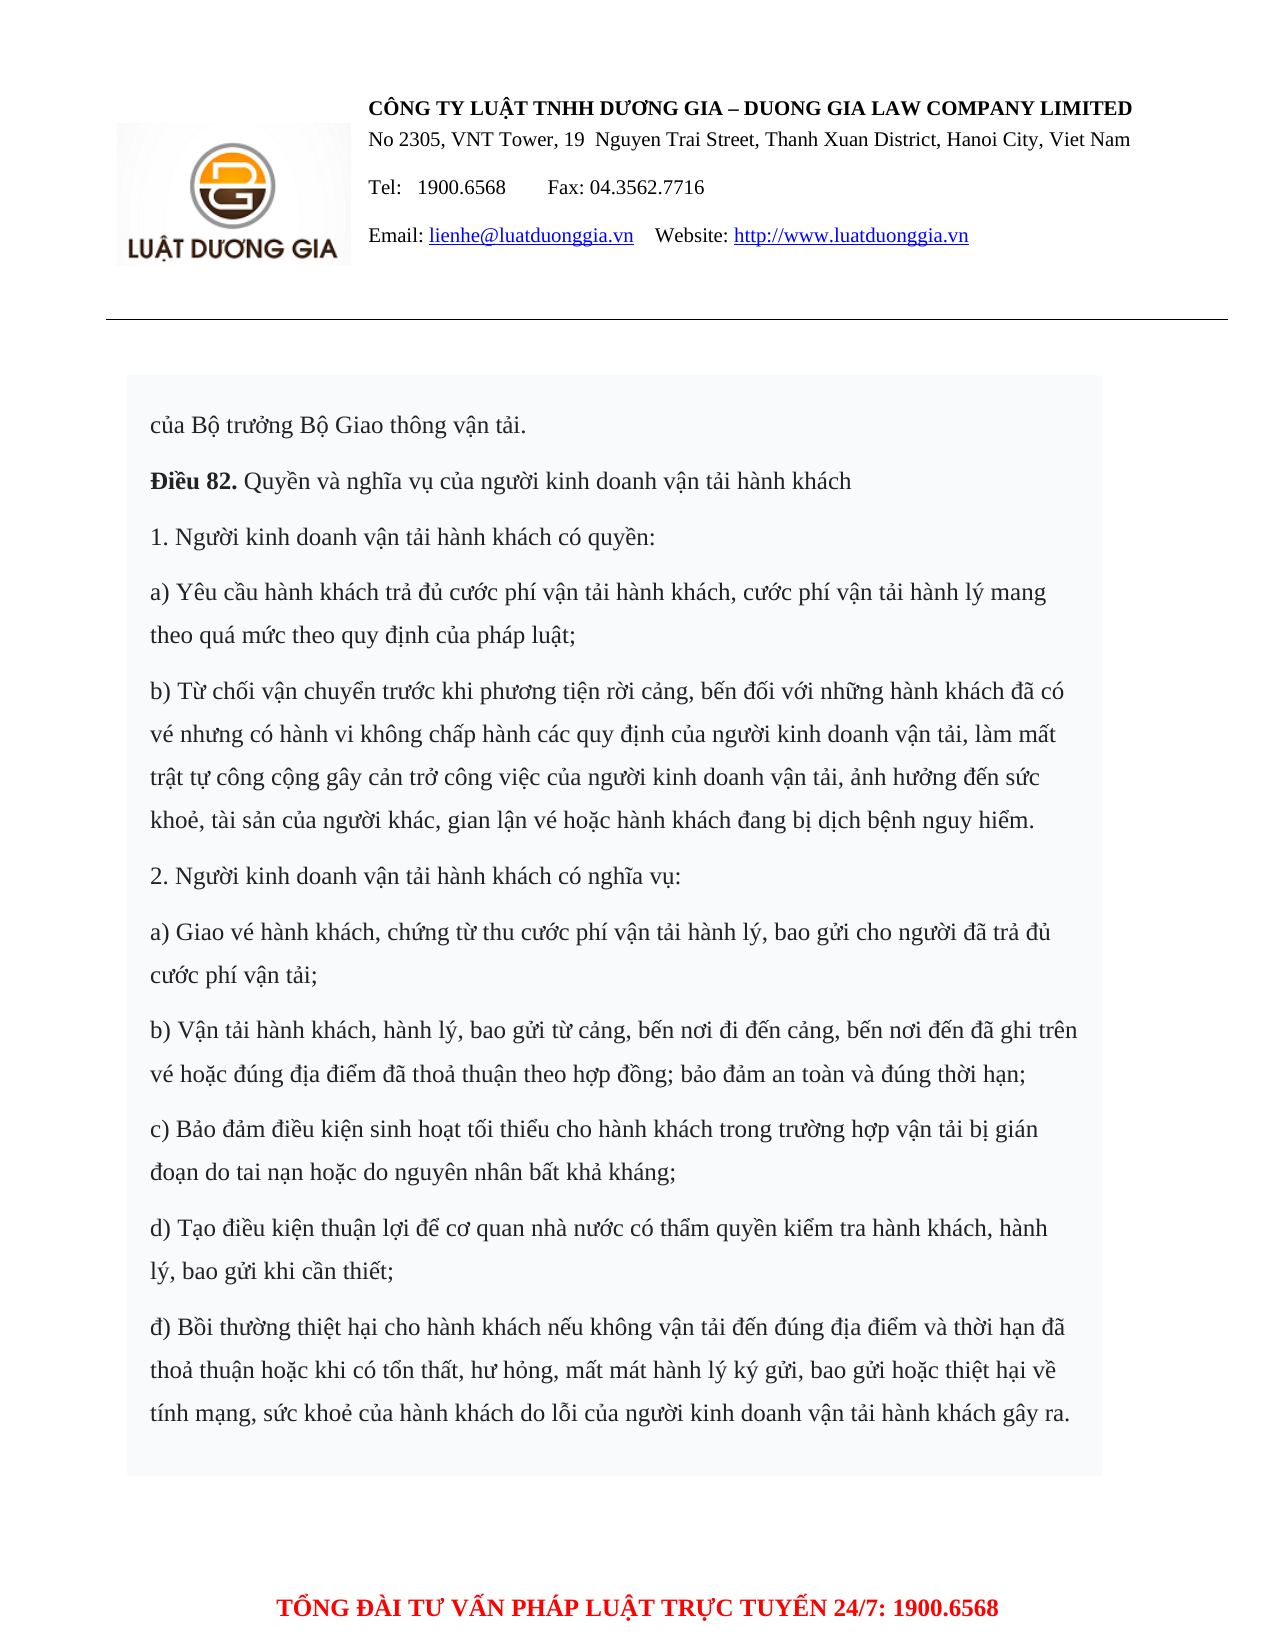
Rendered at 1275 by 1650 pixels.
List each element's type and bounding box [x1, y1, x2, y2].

picture [116, 123, 352, 266]
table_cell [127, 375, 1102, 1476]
